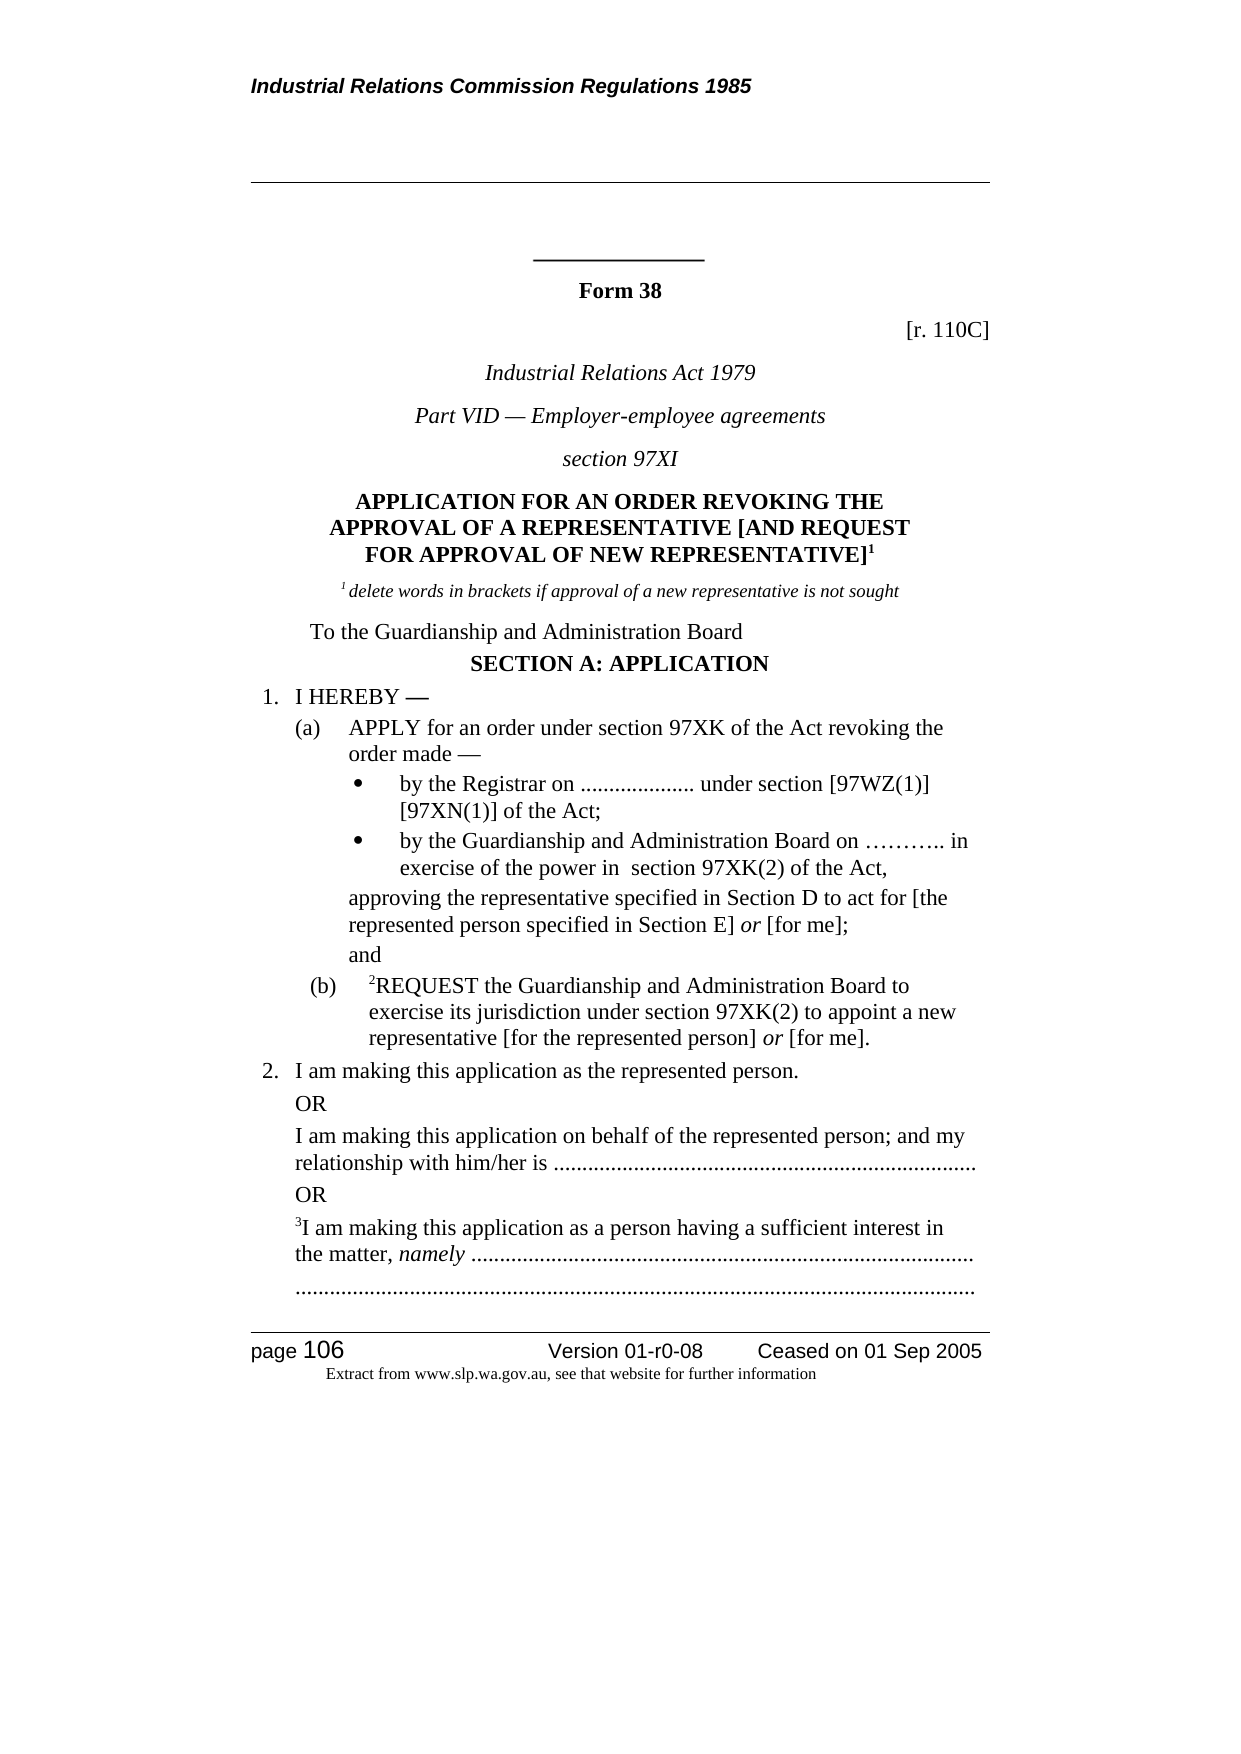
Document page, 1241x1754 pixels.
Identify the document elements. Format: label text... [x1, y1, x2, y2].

picture [524, 247, 716, 278]
text APPLICATION FOR AN ORDER REVOKING THE APPROVAL OF A REPRESENTATIVE [AND REQUEST FOR APPROVAL OF NEW REPRESENTATIVE]1 [309, 488, 930, 567]
text section 97XI [251, 445, 990, 471]
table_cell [251, 1051, 989, 1299]
table_header SECTION A: APPLICATION [251, 644, 989, 677]
text [r. 110C] [251, 316, 990, 342]
text 1 delete words in brackets if approval of a new representative is not sought [251, 580, 990, 601]
text Industrial Relations Act 1979 [251, 359, 990, 385]
subtitle Form 38 [251, 277, 990, 303]
table_cell (a) APPLY for an order under section 97XK of the Act revoking the order made — by the Registrar on .................... under section [97WZ(1)] [97XN(1)] of the Act; by the Guardianship and Administration Board on ……….. in exercise of the power in section 97XK(2) of the Act, approving the representative specified in Section D to act for [the represented person specified in Section E] or [for me]; and [251, 710, 989, 967]
table_cell (b) 2REQUEST the Guardianship and Administration Board to exercise its jurisdiction under section 97XK(2) to appoint a new representative [for the represented person] or [for me]. [251, 968, 989, 1051]
text Part VID — Employer-employee agreements [251, 402, 990, 428]
table_cell 1. I HEREBY — [251, 677, 989, 709]
text To the Guardianship and Administration Board [251, 618, 990, 644]
